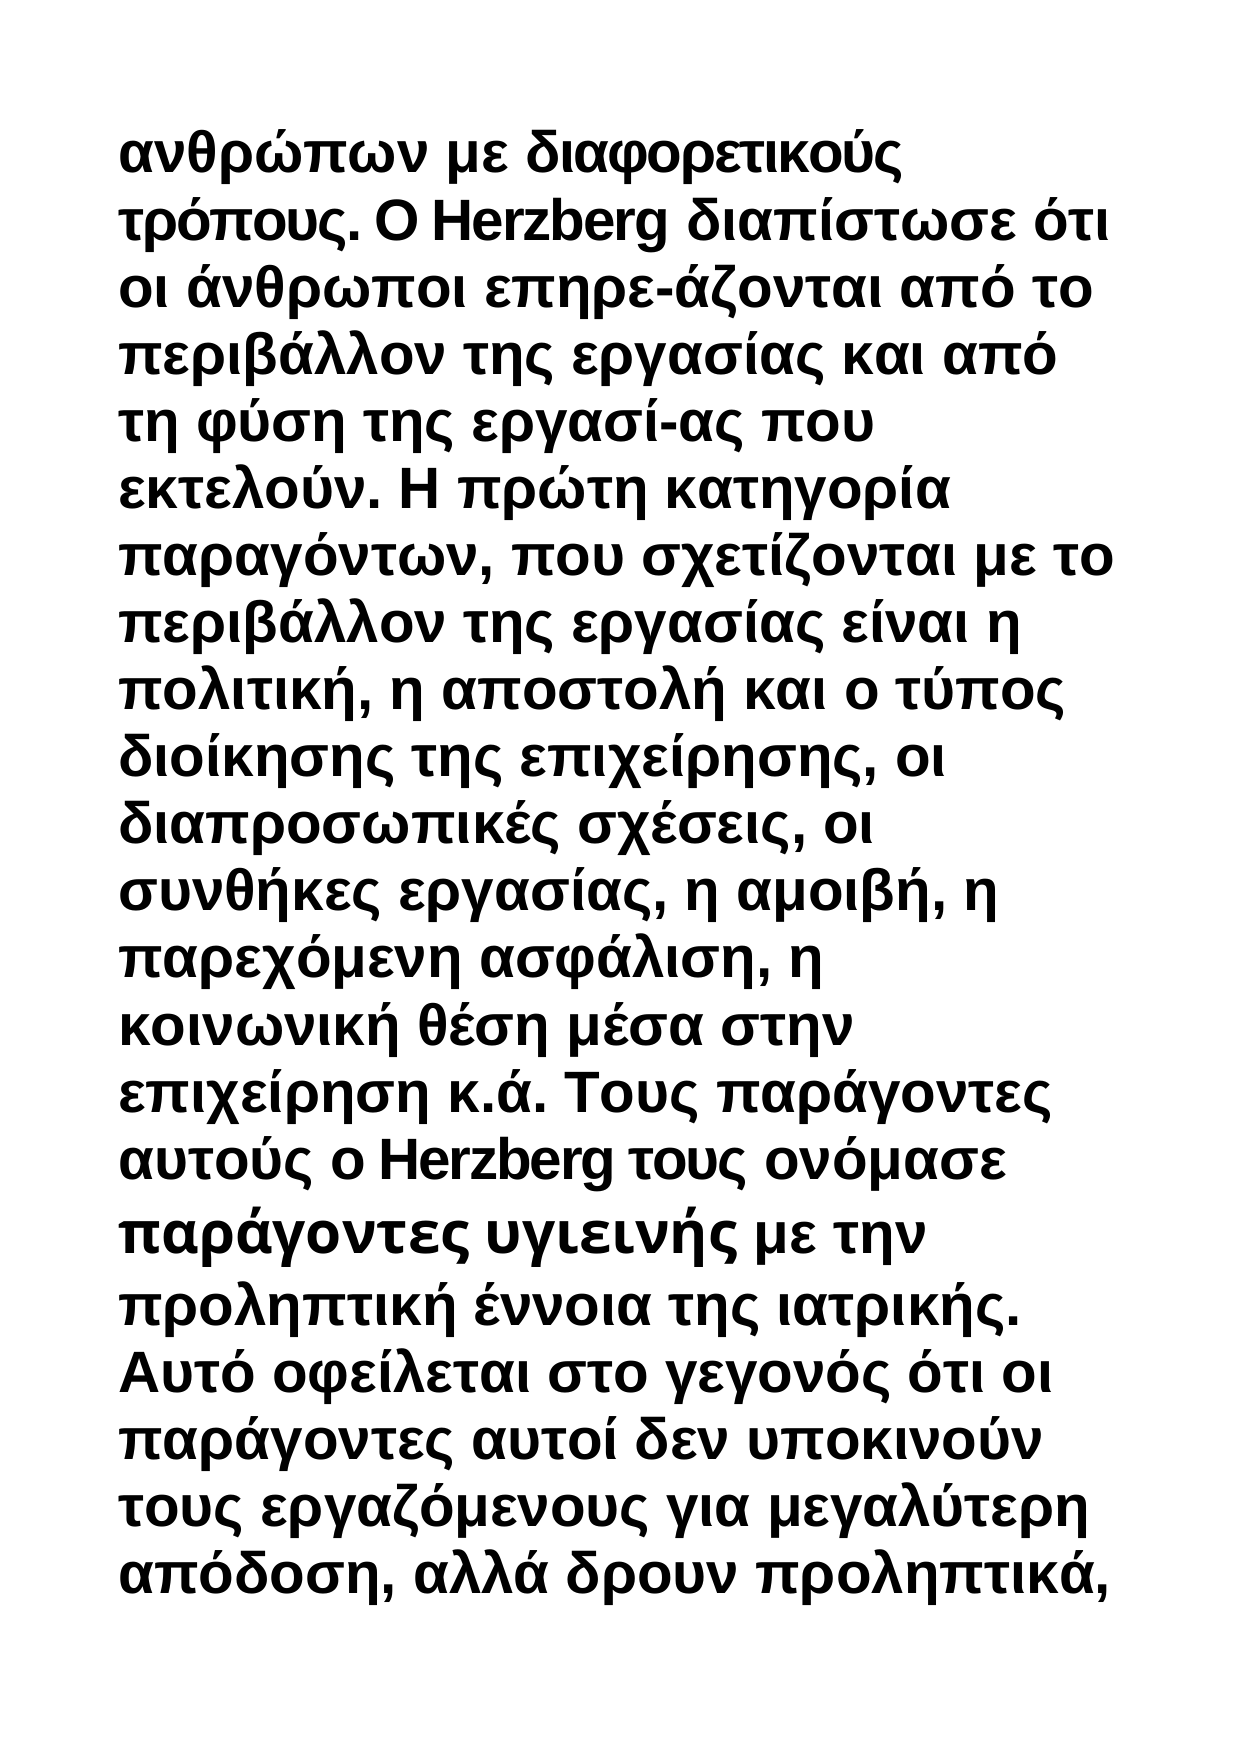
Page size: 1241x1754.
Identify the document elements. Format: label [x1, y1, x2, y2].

text [118, 118, 1122, 1606]
